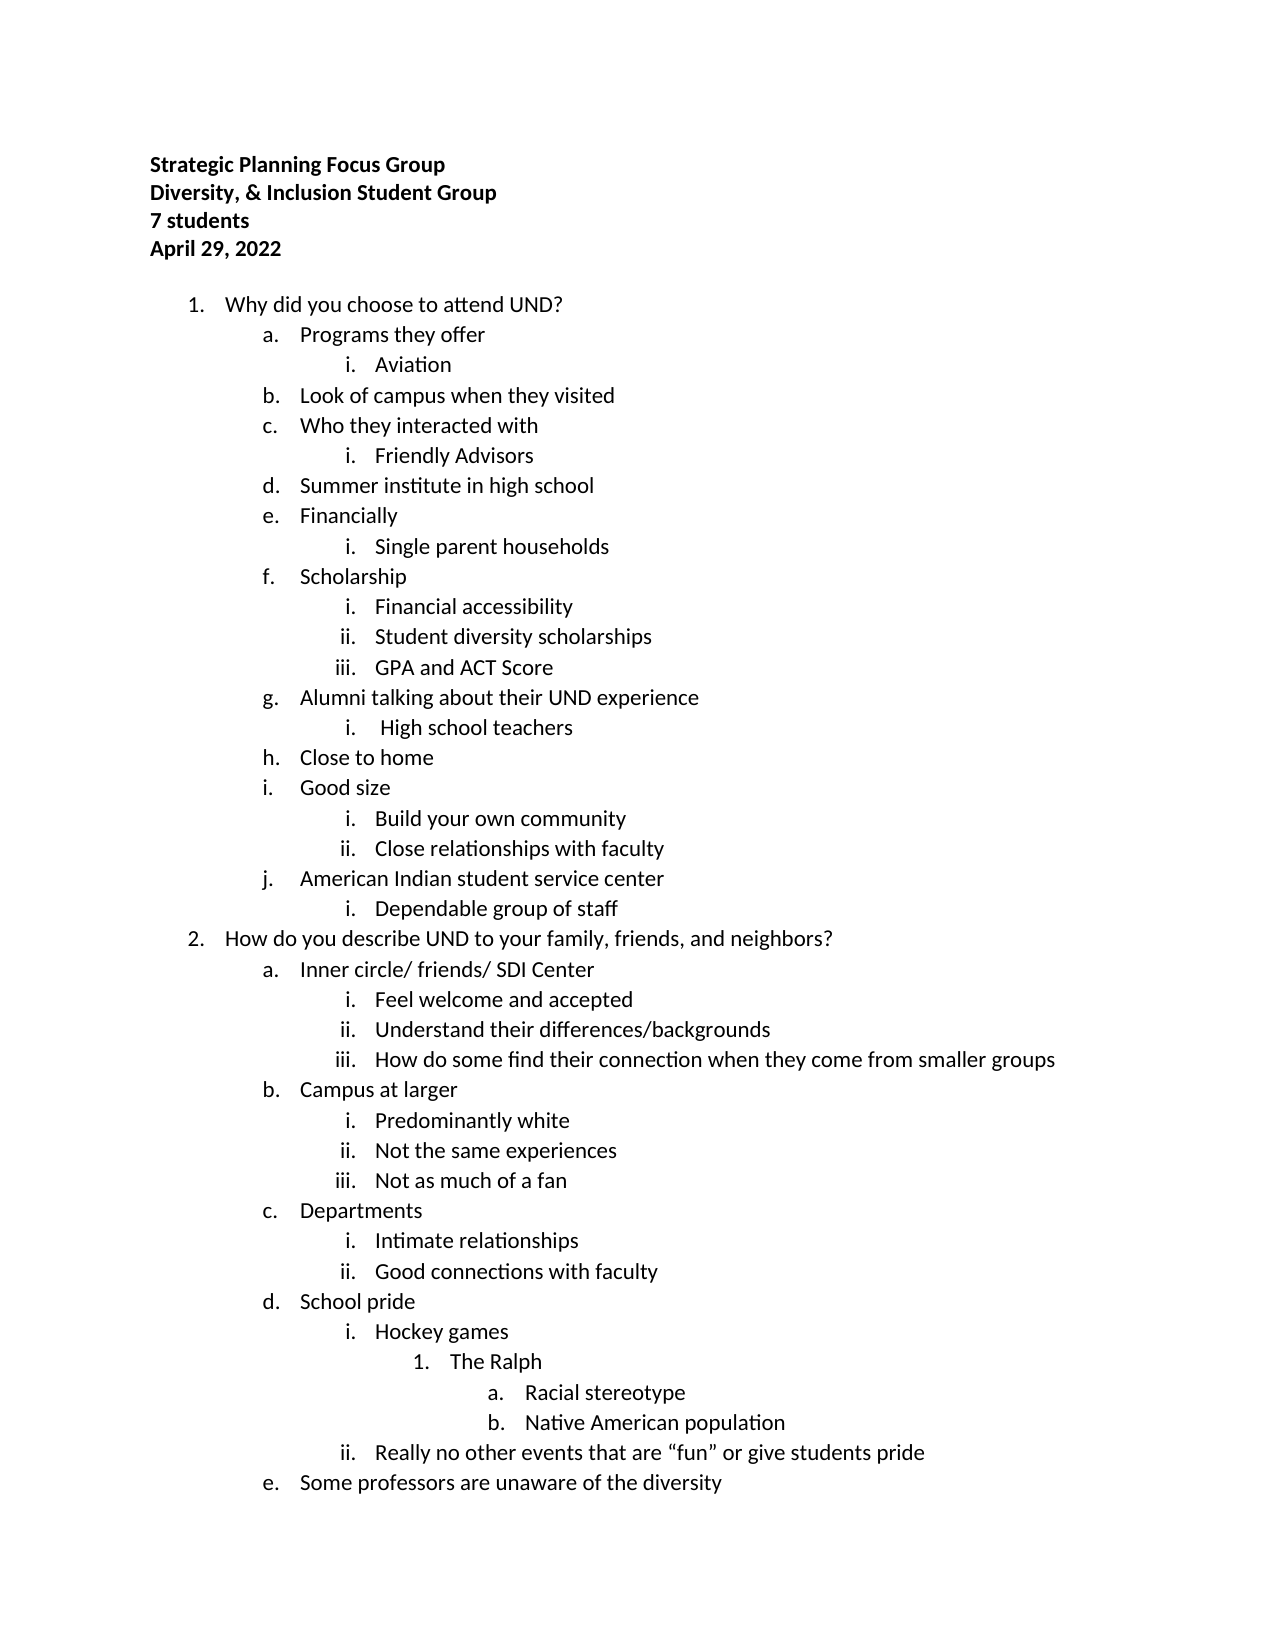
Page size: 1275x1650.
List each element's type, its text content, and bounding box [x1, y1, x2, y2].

text Strategic Planning Focus Group [150, 150, 1125, 178]
list Good connections with faculty [356, 1257, 1125, 1285]
list How do you describe UND to your family, friends, and neighbors? [187, 924, 1125, 952]
list Summer institute in high school [262, 471, 1125, 499]
list Close to home [262, 743, 1125, 771]
list Financially [262, 502, 1125, 529]
list Really no other events that are “fun” or give students pride [356, 1438, 1125, 1466]
list Close relationships with faculty [356, 834, 1125, 862]
list Programs they offer [262, 320, 1125, 348]
list Hockey games [356, 1317, 1125, 1345]
list Racial stereotype [487, 1378, 1125, 1406]
list Single parent households [356, 532, 1125, 560]
list Not the same experiences [356, 1136, 1125, 1164]
list Scholarship [262, 562, 1125, 590]
list Departments [262, 1196, 1125, 1224]
list Understand their differences/backgrounds [356, 1015, 1125, 1043]
list Look of campus when they visited [262, 381, 1125, 409]
list Student diversity scholarships [356, 622, 1125, 650]
list Who they interacted with [262, 411, 1125, 439]
text April 29, 2022 [150, 234, 1125, 262]
list American Indian student service center [262, 864, 1125, 892]
list Alumni talking about their UND experience [262, 683, 1125, 711]
list Dependable group of staff [356, 894, 1125, 922]
list High school teachers [356, 713, 1125, 741]
list Some professors are unaware of the diversity [262, 1468, 1125, 1496]
list Financial accessibility [356, 592, 1125, 620]
list GPA and ACT Score [356, 653, 1125, 681]
list How do some find their connection when they come from smaller groups [356, 1045, 1125, 1073]
list Why did you choose to attend UND? [187, 290, 1125, 318]
list Intimate relationships [356, 1227, 1125, 1254]
list Inner circle/ friends/ SDI Center [262, 955, 1125, 983]
list Predominantly white [356, 1106, 1125, 1134]
text Diversity, & Inclusion Student Group [150, 178, 1125, 206]
list Friendly Advisors [356, 441, 1125, 469]
list The Ralph [412, 1347, 1125, 1375]
list Good size [262, 773, 1125, 801]
list Feel welcome and accepted [356, 985, 1125, 1013]
list Aviation [356, 351, 1125, 378]
text 7 students [150, 206, 1125, 234]
list Not as much of a fan [356, 1166, 1125, 1194]
list School pride [262, 1287, 1125, 1315]
list Campus at larger [262, 1076, 1125, 1103]
list Native American population [487, 1408, 1125, 1436]
list Build your own community [356, 804, 1125, 832]
